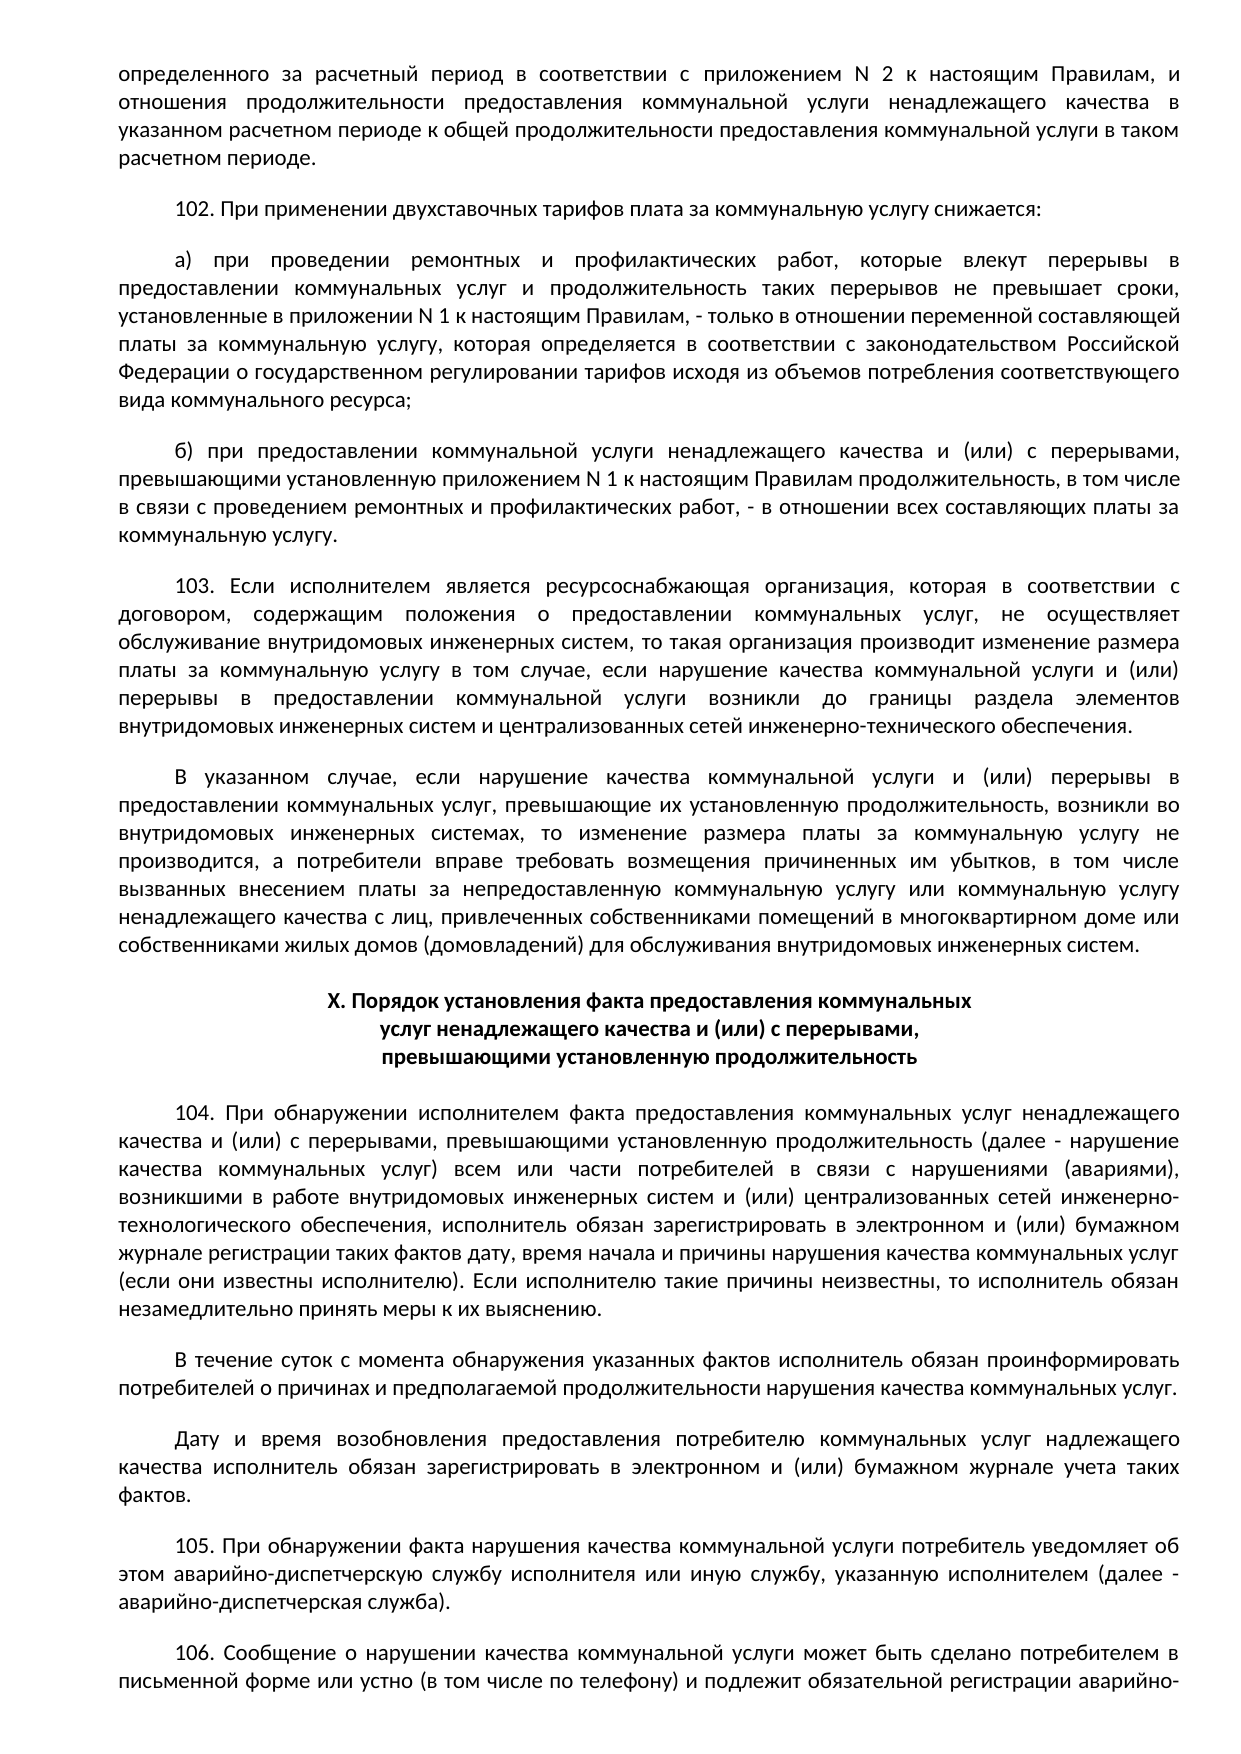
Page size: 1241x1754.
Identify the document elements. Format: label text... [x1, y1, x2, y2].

title услуг ненадлежащего качества и (или) с перерывами, [118, 1014, 1181, 1042]
text б) при предоставлении коммунальной услуги ненадлежащего качества и (или) с перерывами, превышающими установленную приложением N 1 к настоящим Правилам продолжительность, в том числе в связи с проведением ремонтных и профилактических работ, - в отношении всех составляющих платы за коммунальную услугу. [118, 436, 1181, 548]
text 105. При обнаружении факта нарушения качества коммунальной услуги потребитель уведомляет об этом аварийно-диспетчерскую службу исполнителя или иную службу, указанную исполнителем (далее - аварийно-диспетчерская служба). [118, 1531, 1181, 1615]
text Дату и время возобновления предоставления потребителю коммунальных услуг надлежащего качества исполнитель обязан зарегистрировать в электронном и (или) бумажном журнале учета таких фактов. [118, 1424, 1181, 1508]
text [118, 1638, 1181, 1694]
text 103. Если исполнителем является ресурсоснабжающая организация, которая в соответствии с договором, содержащим положения о предоставлении коммунальных услуг, не осуществляет обслуживание внутридомовых инженерных систем, то такая организация производит изменение размера платы за коммунальную услугу в том случае, если нарушение качества коммунальной услуги и (или) перерывы в предоставлении коммунальной услуги возникли до границы раздела элементов внутридомовых инженерных систем и централизованных сетей инженерно-технического обеспечения. [118, 571, 1181, 739]
text В указанном случае, если нарушение качества коммунальной услуги и (или) перерывы в предоставлении коммунальных услуг, превышающие их установленную продолжительность, возникли во внутридомовых инженерных системах, то изменение размера платы за коммунальную услугу не производится, а потребители вправе требовать возмещения причиненных им убытков, в том числе вызванных внесением платы за непредоставленную коммунальную услугу или коммунальную услугу ненадлежащего качества с лиц, привлеченных собственниками помещений в многоквартирном доме или собственниками жилых домов (домовладений) для обслуживания внутридомовых инженерных систем. [118, 762, 1181, 958]
text В течение суток с момента обнаружения указанных фактов исполнитель обязан проинформировать потребителей о причинах и предполагаемой продолжительности нарушения качества коммунальных услуг. [118, 1345, 1181, 1401]
text 104. При обнаружении исполнителем факта предоставления коммунальных услуг ненадлежащего качества и (или) с перерывами, превышающими установленную продолжительность (далее - нарушение качества коммунальных услуг) всем или части потребителей в связи с нарушениями (авариями), возникшими в работе внутридомовых инженерных систем и (или) централизованных сетей инженерно-технологического обеспечения, исполнитель обязан зарегистрировать в электронном и (или) бумажном журнале регистрации таких фактов дату, время начала и причины нарушения качества коммунальных услуг (если они известны исполнителю). Если исполнителю такие причины неизвестны, то исполнитель обязан незамедлительно принять меры к их выяснению. [118, 1098, 1181, 1322]
title превышающими установленную продолжительность [118, 1042, 1181, 1070]
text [118, 59, 1181, 171]
title X. Порядок установления факта предоставления коммунальных [118, 986, 1181, 1014]
text а) при проведении ремонтных и профилактических работ, которые влекут перерывы в предоставлении коммунальных услуг и продолжительность таких перерывов не превышает сроки, установленные в приложении N 1 к настоящим Правилам, - только в отношении переменной составляющей платы за коммунальную услугу, которая определяется в соответствии с законодательством Российской Федерации о государственном регулировании тарифов исходя из объемов потребления соответствующего вида коммунального ресурса; [118, 245, 1181, 413]
text 102. При применении двухставочных тарифов плата за коммунальную услугу снижается: [118, 194, 1181, 222]
